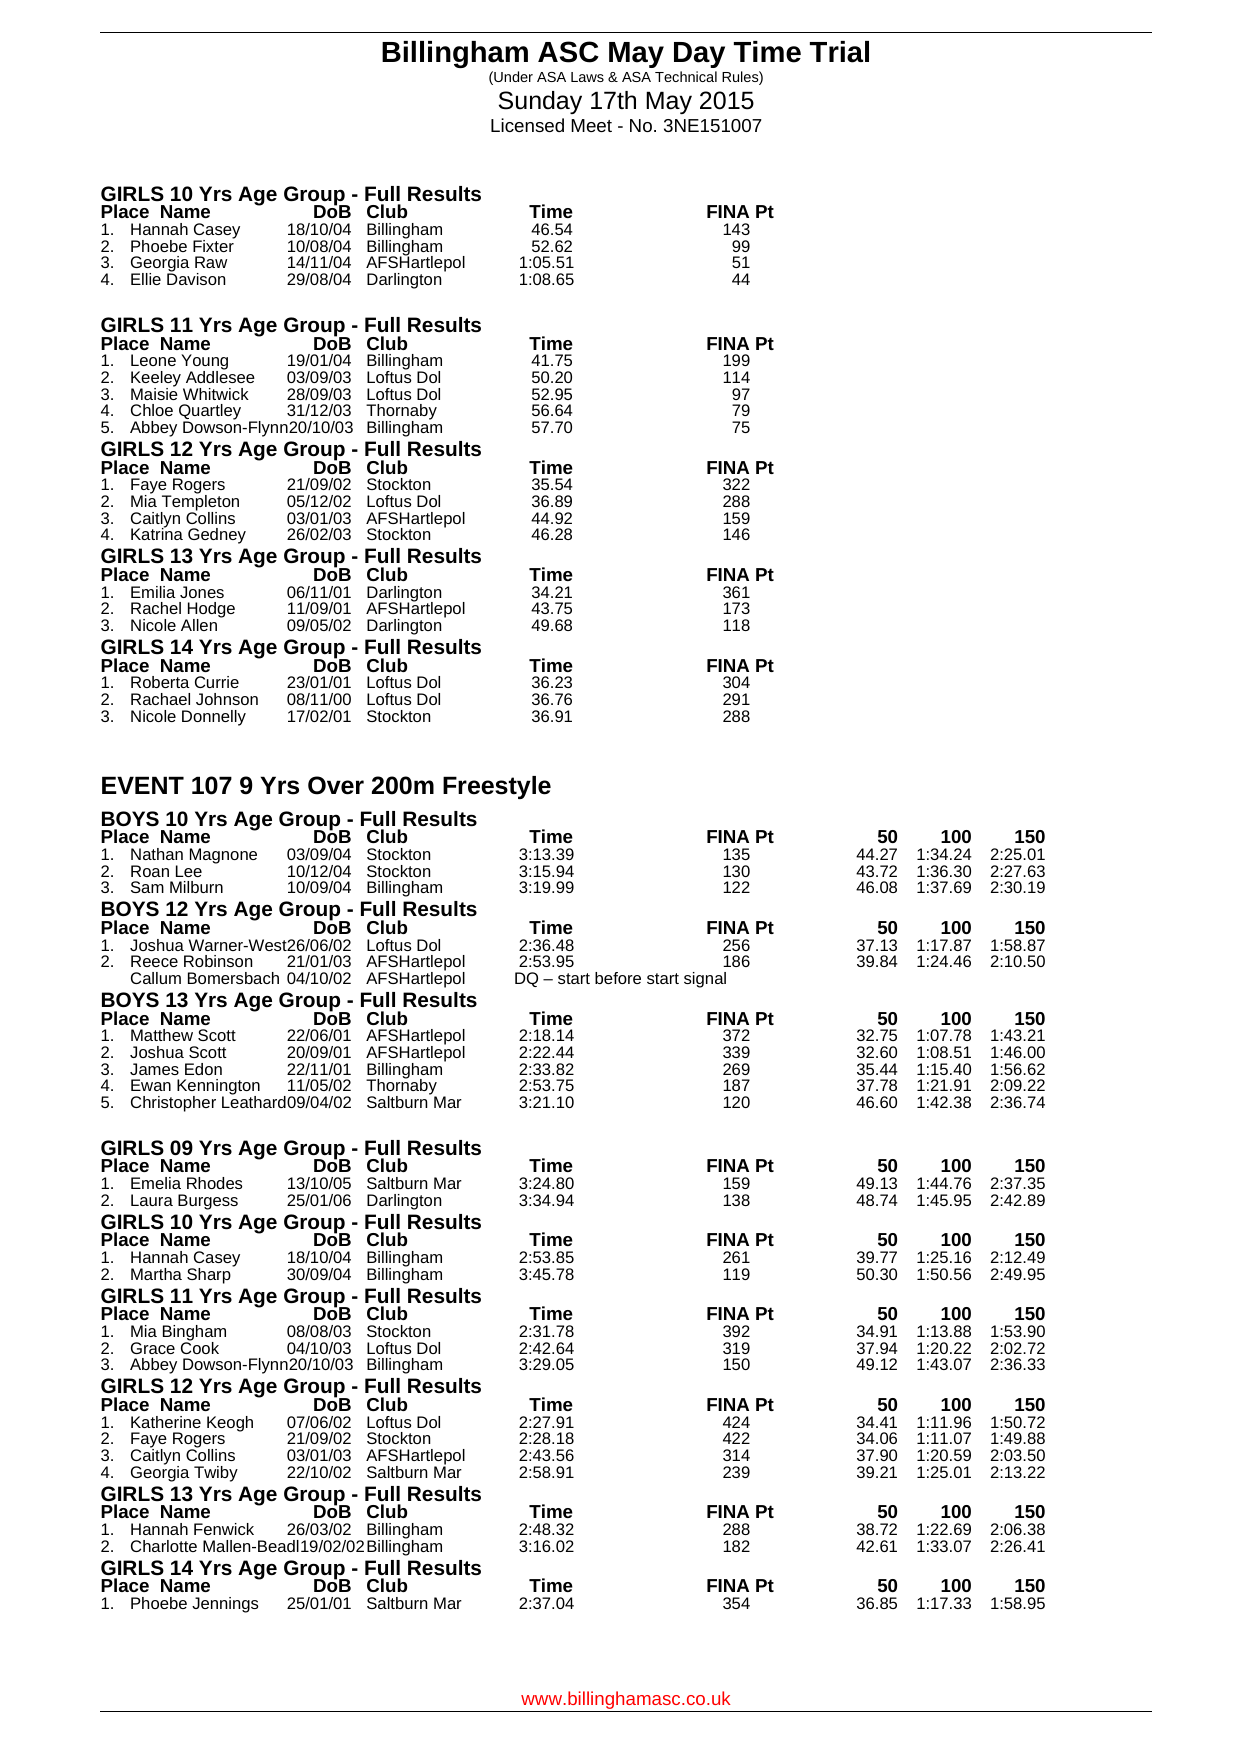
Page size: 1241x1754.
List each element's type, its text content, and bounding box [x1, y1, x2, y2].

text 3. Caitlyn Collins 03/01/03 AFSHartlepol 44.92 159 [100, 511, 1152, 527]
text 1. Roberta Currie 23/01/01 Loftus Dol 36.23 304 [100, 675, 1152, 692]
text 5. Christopher Leathard 09/04/02 Saltburn Mar 3:21.10 120 46.60 1:42.38 2:36.74 [100, 1095, 1152, 1112]
text 2. Rachel Hodge 11/09/01 AFSHartlepol 43.75 173 [100, 601, 1152, 618]
text 2. Martha Sharp 30/09/04 Billingham 3:45.78 119 50.30 1:50.56 2:49.95 [100, 1267, 1152, 1283]
text 3. Maisie Whitwick 28/09/03 Loftus Dol 52.95 97 [100, 387, 1152, 403]
text Callum Bomersbach 04/10/02 AFSHartlepol DQ – start before start signal [100, 971, 1152, 988]
text BOYS 12 Yrs Age Group - Full Results [100, 897, 1152, 921]
text 1. Hannah Casey 18/10/04 Billingham 2:53.85 261 39.77 1:25.16 2:12.49 [100, 1250, 1152, 1267]
text 1. Nathan Magnone 03/09/04 Stockton 3:13.39 135 44.27 1:34.24 2:25.01 [100, 847, 1152, 864]
text GIRLS 13 Yrs Age Group - Full Results [100, 1481, 1152, 1505]
text Place Name DoB Club Time FINA Pt 50 100 150 [100, 1233, 1152, 1250]
text GIRLS 09 Yrs Age Group - Full Results [100, 1136, 1152, 1159]
text GIRLS 10 Yrs Age Group - Full Results [100, 182, 1152, 206]
text GIRLS 11 Yrs Age Group - Full Results [100, 1283, 1152, 1307]
text 1. Hannah Casey 18/10/04 Billingham 46.54 143 [100, 222, 1152, 239]
text 1. Faye Rogers 21/09/02 Stockton 35.54 322 [100, 477, 1152, 494]
text 3. James Edon 22/11/01 Billingham 2:33.82 269 35.44 1:15.40 1:56.62 [100, 1062, 1152, 1078]
text 2. Mia Templeton 05/12/02 Loftus Dol 36.89 288 [100, 494, 1152, 511]
text 2. Reece Robinson 21/01/03 AFSHartlepol 2:53.95 186 39.84 1:24.46 2:10.50 [100, 954, 1152, 971]
text 1. Emilia Jones 06/11/01 Darlington 34.21 361 [100, 585, 1152, 601]
text GIRLS 10 Yrs Age Group - Full Results [100, 1209, 1152, 1233]
text 2. Faye Rogers 21/09/02 Stockton 2:28.18 422 34.06 1:11.07 1:49.88 [100, 1431, 1152, 1448]
text 4. Ewan Kennington 11/05/02 Thornaby 2:53.75 187 37.78 1:21.91 2:09.22 [100, 1078, 1152, 1095]
text 3. Nicole Donnelly 17/02/01 Stockton 36.91 288 [100, 709, 1152, 725]
text Place Name DoB Club Time FINA Pt [100, 337, 1152, 353]
text 3. Caitlyn Collins 03/01/03 AFSHartlepol 2:43.56 314 37.90 1:20.59 2:03.50 [100, 1448, 1152, 1465]
text Place Name DoB Club Time FINA Pt 50 100 150 [100, 1579, 1152, 1596]
text 1. Joshua Warner-West 26/06/02 Loftus Dol 2:36.48 256 37.13 1:17.87 1:58.87 [100, 938, 1152, 954]
text 1. Matthew Scott 22/06/01 AFSHartlepol 2:18.14 372 32.75 1:07.78 1:43.21 [100, 1028, 1152, 1045]
text 1. Katherine Keogh 07/06/02 Loftus Dol 2:27.91 424 34.41 1:11.96 1:50.72 [100, 1415, 1152, 1431]
text 2. Roan Lee 10/12/04 Stockton 3:15.94 130 43.72 1:36.30 2:27.63 [100, 864, 1152, 880]
text 2. Rachael Johnson 08/11/00 Loftus Dol 36.76 291 [100, 692, 1152, 709]
text 1. Leone Young 19/01/04 Billingham 41.75 199 [100, 353, 1152, 370]
text Place Name DoB Club Time FINA Pt [100, 206, 1152, 222]
text GIRLS 12 Yrs Age Group - Full Results [100, 437, 1152, 461]
text Place Name DoB Club Time FINA Pt 50 100 150 [100, 830, 1152, 847]
text BOYS 13 Yrs Age Group - Full Results [100, 988, 1152, 1012]
text 3. Abbey Dowson-Flynn 20/10/03 Billingham 3:29.05 150 49.12 1:43.07 2:36.33 [100, 1357, 1152, 1374]
text 2. Grace Cook 04/10/03 Loftus Dol 2:42.64 319 37.94 1:20.22 2:02.72 [100, 1341, 1152, 1357]
text EVENT 107 9 Yrs Over 200m Freestyle [100, 771, 1152, 800]
text GIRLS 14 Yrs Age Group - Full Results [100, 635, 1152, 659]
text GIRLS 14 Yrs Age Group - Full Results [100, 1555, 1152, 1579]
text 1. Hannah Fenwick 26/03/02 Billingham 2:48.32 288 38.72 1:22.69 2:06.38 [100, 1522, 1152, 1539]
text Place Name DoB Club Time FINA Pt 50 100 150 [100, 1505, 1152, 1522]
text GIRLS 13 Yrs Age Group - Full Results [100, 544, 1152, 568]
text 4. Katrina Gedney 26/02/03 Stockton 46.28 146 [100, 527, 1152, 544]
text 3. Nicole Allen 09/05/02 Darlington 49.68 118 [100, 618, 1152, 635]
text 1. Mia Bingham 08/08/03 Stockton 2:31.78 392 34.91 1:13.88 1:53.90 [100, 1324, 1152, 1341]
text Place Name DoB Club Time FINA Pt [100, 461, 1152, 477]
text Place Name DoB Club Time FINA Pt 50 100 150 [100, 921, 1152, 938]
text Place Name DoB Club Time FINA Pt [100, 568, 1152, 585]
text 4. Georgia Twiby 22/10/02 Saltburn Mar 2:58.91 239 39.21 1:25.01 2:13.22 [100, 1465, 1152, 1481]
text 2. Laura Burgess 25/01/06 Darlington 3:34.94 138 48.74 1:45.95 2:42.89 [100, 1193, 1152, 1209]
text Place Name DoB Club Time FINA Pt [100, 659, 1152, 675]
text 1. Phoebe Jennings 25/01/01 Saltburn Mar 2:37.04 354 36.85 1:17.33 1:58.95 [100, 1596, 1152, 1613]
text 3. Georgia Raw 14/11/04 AFSHartlepol 1:05.51 51 [100, 256, 1152, 272]
text 2. Joshua Scott 20/09/01 AFSHartlepol 2:22.44 339 32.60 1:08.51 1:46.00 [100, 1045, 1152, 1062]
text Place Name DoB Club Time FINA Pt 50 100 150 [100, 1012, 1152, 1028]
text 2. Keeley Addlesee 03/09/03 Loftus Dol 50.20 114 [100, 370, 1152, 387]
text Place Name DoB Club Time FINA Pt 50 100 150 [100, 1159, 1152, 1176]
text GIRLS 12 Yrs Age Group - Full Results [100, 1374, 1152, 1398]
text Place Name DoB Club Time FINA Pt 50 100 150 [100, 1398, 1152, 1415]
text 5. Abbey Dowson-Flynn 20/10/03 Billingham 57.70 75 [100, 420, 1152, 437]
text 1. Emelia Rhodes 13/10/05 Saltburn Mar 3:24.80 159 49.13 1:44.76 2:37.35 [100, 1176, 1152, 1193]
text 2. Charlotte Mallen-Beadl 19/02/02 Billingham 3:16.02 182 42.61 1:33.07 2:26.41 [100, 1539, 1152, 1555]
text 2. Phoebe Fixter 10/08/04 Billingham 52.62 99 [100, 239, 1152, 256]
text GIRLS 11 Yrs Age Group - Full Results [100, 313, 1152, 337]
text BOYS 10 Yrs Age Group - Full Results [100, 806, 1152, 830]
text 4. Chloe Quartley 31/12/03 Thornaby 56.64 79 [100, 403, 1152, 420]
text Place Name DoB Club Time FINA Pt 50 100 150 [100, 1307, 1152, 1324]
text 4. Ellie Davison 29/08/04 Darlington 1:08.65 44 [100, 272, 1152, 289]
text 3. Sam Milburn 10/09/04 Billingham 3:19.99 122 46.08 1:37.69 2:30.19 [100, 880, 1152, 897]
